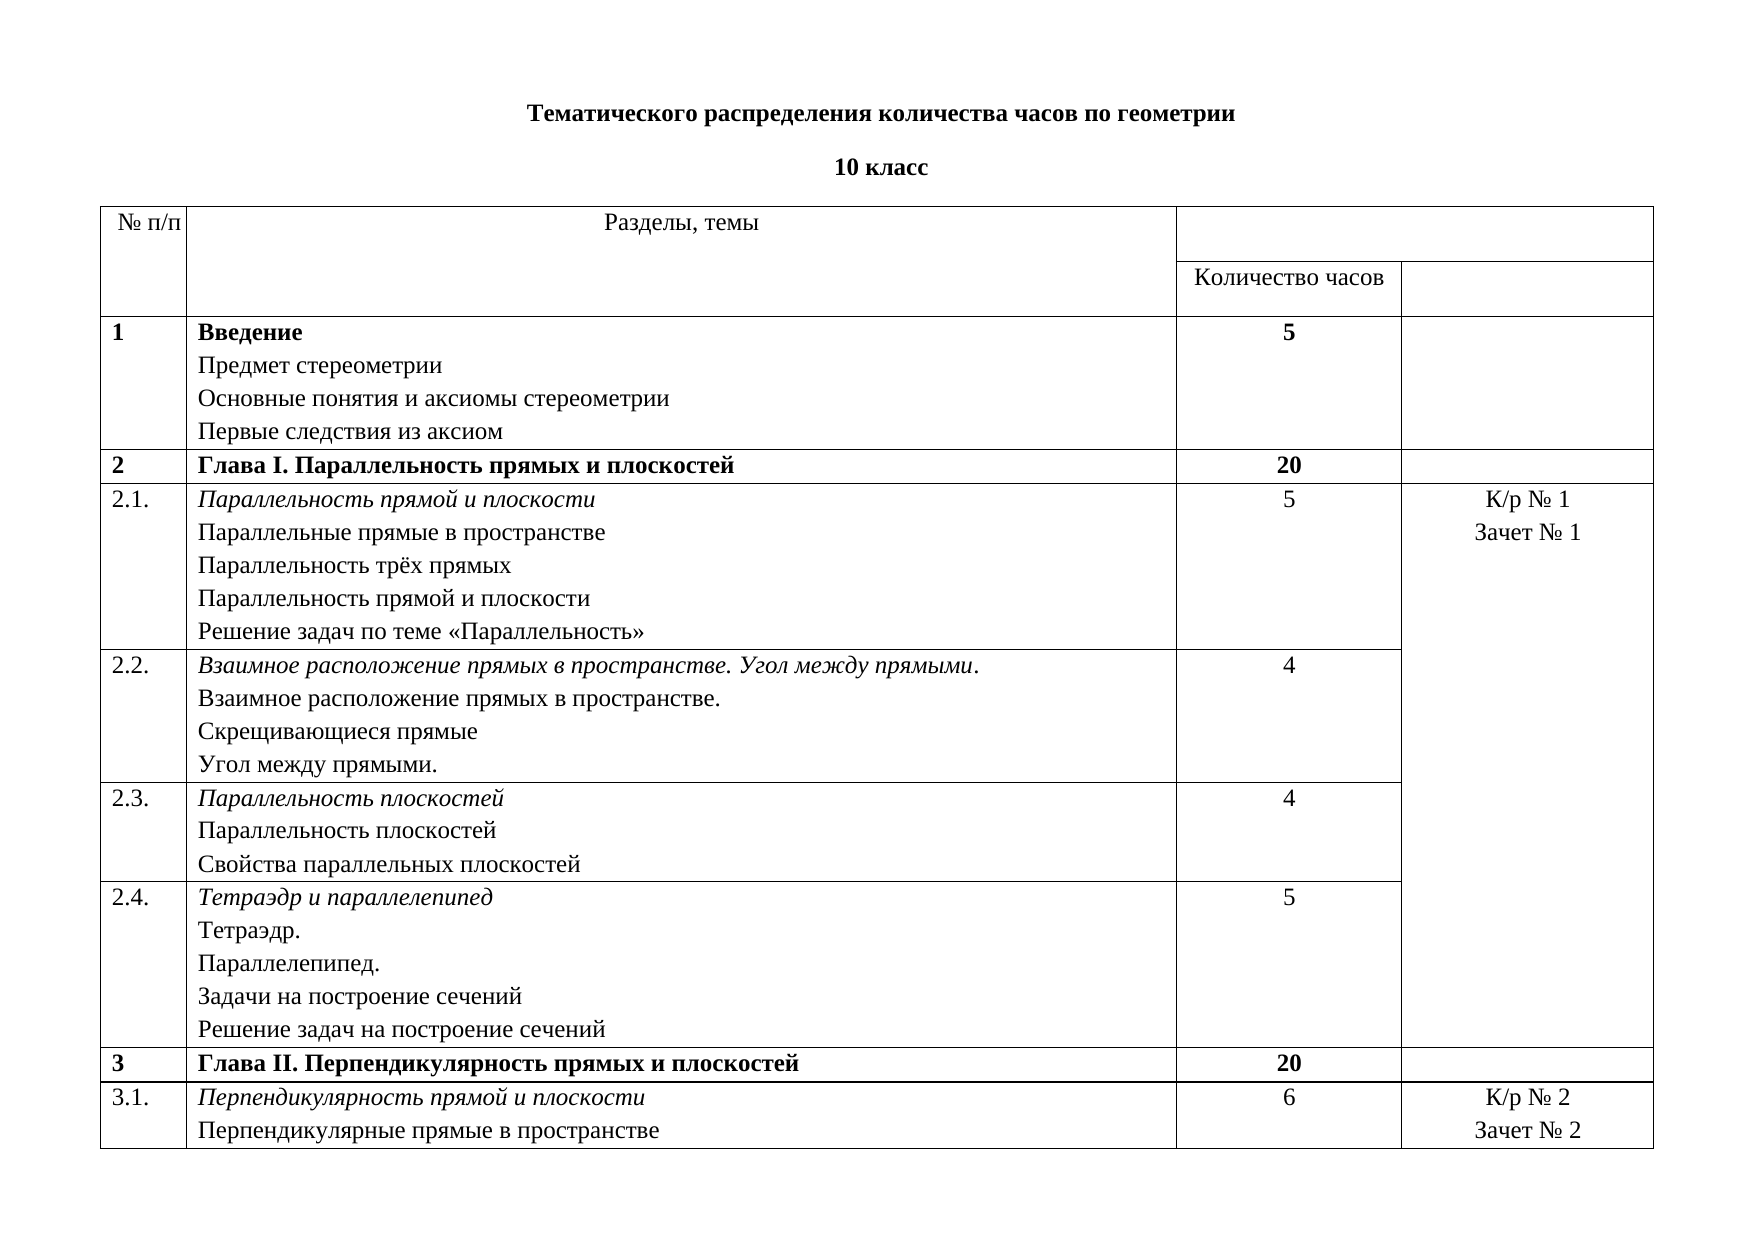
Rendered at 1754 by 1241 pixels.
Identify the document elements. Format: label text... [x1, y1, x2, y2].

table_cell Параллельность плоскостей Параллельность плоскостей Свойства параллельных плоскостей [187, 783, 1176, 881]
table_cell 2.1. [101, 484, 186, 649]
table_cell [1402, 450, 1653, 483]
table_cell 5 [1177, 484, 1401, 649]
table_cell 20 [1177, 1048, 1401, 1081]
table_cell К/р № 1 Зачет № 1 [1402, 484, 1653, 1047]
table_cell [1402, 1048, 1653, 1081]
table_cell Тетраэдр и параллелепипед Тетраэдр. Параллелепипед. Задачи на построение сечений Решение задач на построение сечений [187, 882, 1176, 1047]
table_cell [1402, 317, 1653, 449]
table_cell 3.1. [101, 1083, 186, 1148]
table_cell 1 [101, 317, 186, 449]
text Тематического распределения количества часов по геометрии [126, 98, 1636, 127]
table_cell Введение Предмет стереометрии Основные понятия и аксиомы стереометрии Первые следствия из аксиом [187, 317, 1176, 449]
table_cell 2.2. [101, 650, 186, 782]
table_cell 4 [1177, 650, 1401, 782]
table_cell 3 [101, 1048, 186, 1081]
table_cell 2 [101, 450, 186, 483]
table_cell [187, 1083, 1176, 1148]
table_cell [1402, 262, 1653, 316]
table_cell 2.4. [101, 882, 186, 1047]
table_cell Глава II. Перпендикулярность прямых и плоскостей [187, 1048, 1176, 1081]
table_cell Глава I. Параллельность прямых и плоскостей [187, 450, 1176, 483]
table_cell 6 [1177, 1083, 1401, 1148]
table_header [1177, 207, 1653, 261]
table_cell 5 [1177, 882, 1401, 1047]
table_header № п/п [101, 207, 186, 316]
table_header Разделы, темы [187, 207, 1176, 316]
text 10 класс [126, 152, 1636, 181]
table_cell Параллельность прямой и плоскости Параллельные прямые в пространстве Параллельность трёх прямых Параллельность прямой и плоскости Решение задач по теме «Параллельность» [187, 484, 1176, 649]
table_cell Количество часов [1177, 262, 1401, 316]
table_cell 4 [1177, 783, 1401, 881]
table_cell К/р № 2 Зачет № 2 [1402, 1083, 1653, 1148]
table_cell 2.3. [101, 783, 186, 881]
table_cell Взаимное расположение прямых в пространстве. Угол между прямыми. Взаимное расположение прямых в пространстве. Скрещивающиеся прямые Угол между прямыми. [187, 650, 1176, 782]
table_cell 5 [1177, 317, 1401, 449]
table_cell 20 [1177, 450, 1401, 483]
